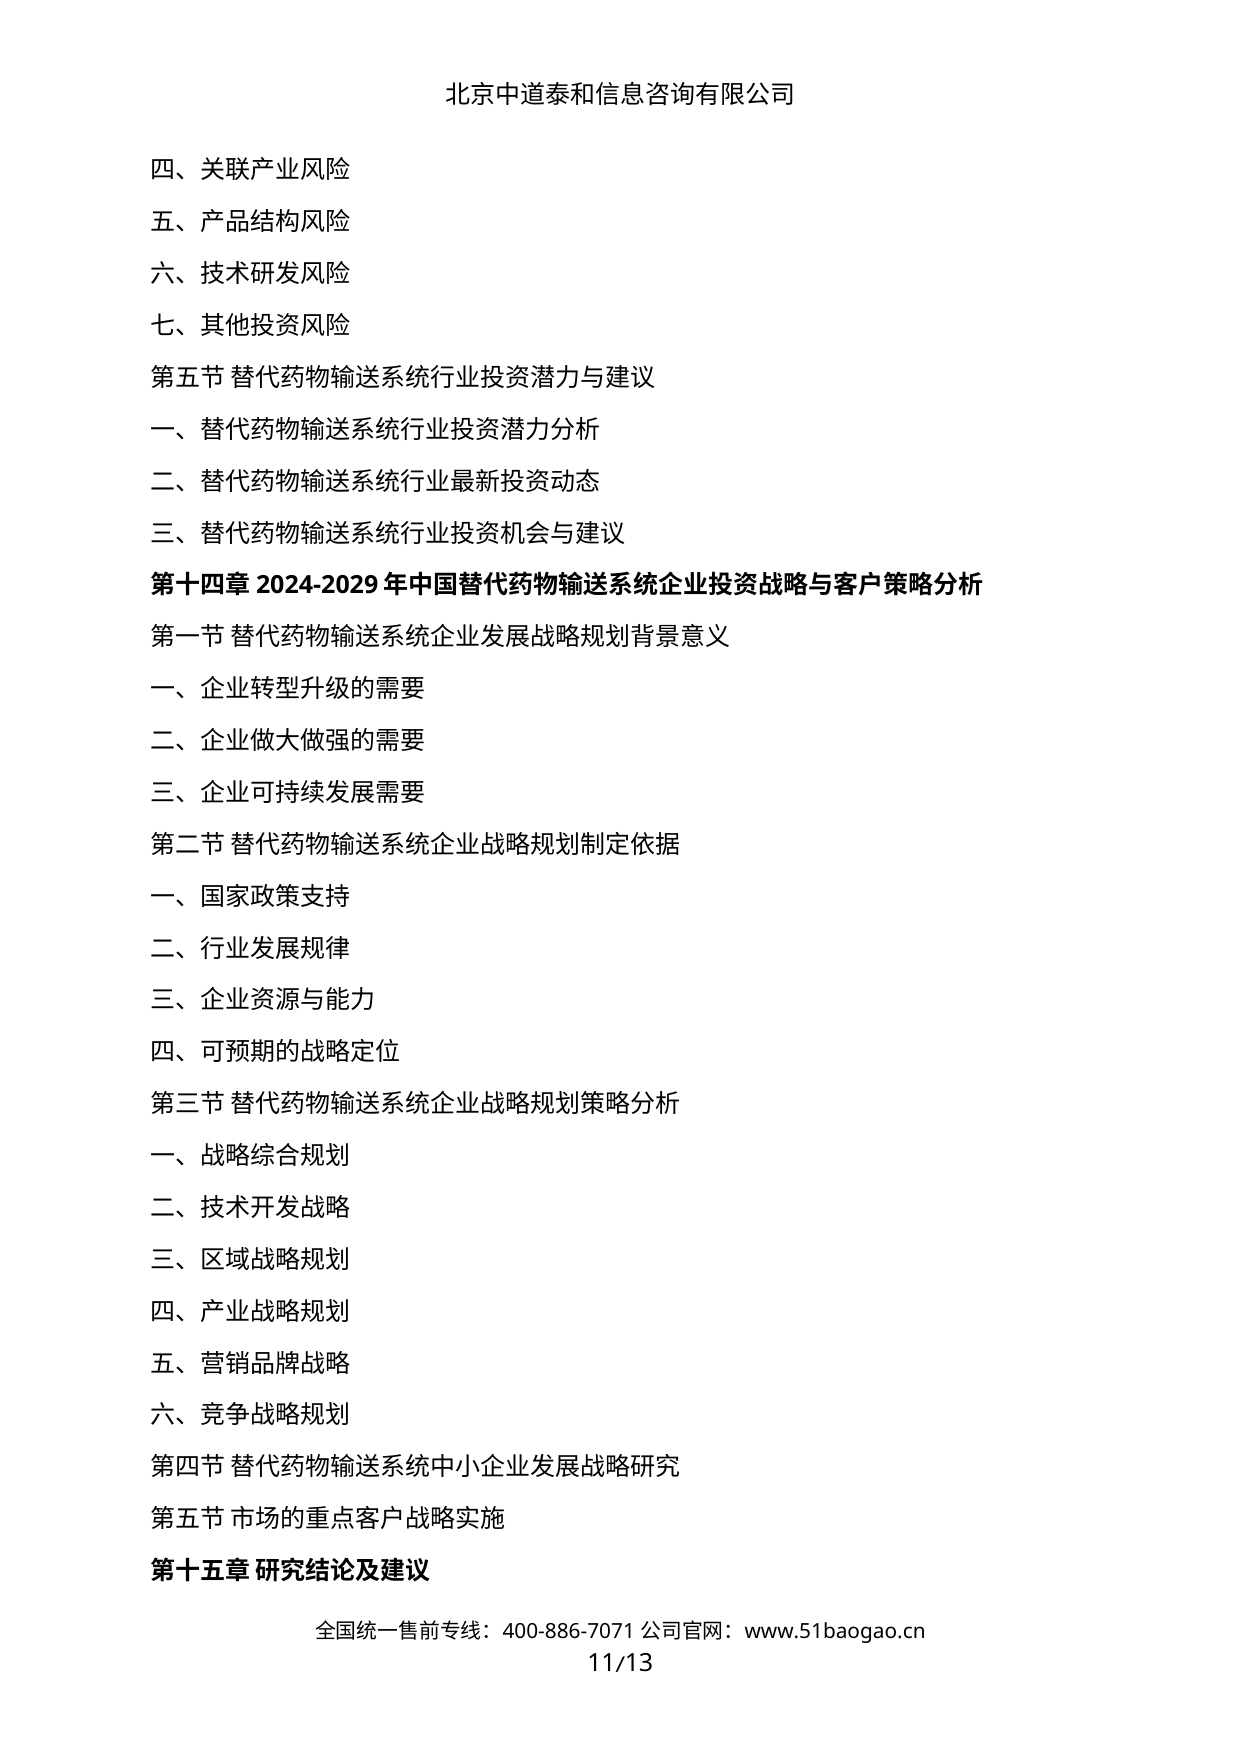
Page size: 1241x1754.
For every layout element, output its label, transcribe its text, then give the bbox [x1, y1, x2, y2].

text 四、关联产业风险 [150, 150, 1090, 186]
text 五、营销品牌战略 [150, 1343, 1090, 1379]
text 第十四章 2024-2029年中国替代药物输送系统企业投资战略与客户策略分析 [150, 565, 1090, 601]
text 三、区域战略规划 [150, 1239, 1090, 1276]
text 第五节 市场的重点客户战略实施 [150, 1499, 1090, 1535]
text 三、企业资源与能力 [150, 980, 1090, 1016]
text 一、国家政策支持 [150, 876, 1090, 912]
text 一、战略综合规划 [150, 1136, 1090, 1172]
text 二、行业发展规律 [150, 928, 1090, 964]
text 四、可预期的战略定位 [150, 1032, 1090, 1068]
text 四、产业战略规划 [150, 1291, 1090, 1327]
text 第三节 替代药物输送系统企业战略规划策略分析 [150, 1084, 1090, 1120]
text 七、其他投资风险 [150, 306, 1090, 342]
text 第一节 替代药物输送系统企业发展战略规划背景意义 [150, 617, 1090, 653]
text 第五节 替代药物输送系统行业投资潜力与建议 [150, 357, 1090, 394]
text 二、技术开发战略 [150, 1187, 1090, 1224]
text 二、替代药物输送系统行业最新投资动态 [150, 461, 1090, 497]
text 第四节 替代药物输送系统中小企业发展战略研究 [150, 1447, 1090, 1483]
text 二、企业做大做强的需要 [150, 721, 1090, 757]
text 六、技术研发风险 [150, 254, 1090, 290]
text 三、企业可持续发展需要 [150, 772, 1090, 809]
text 第二节 替代药物输送系统企业战略规划制定依据 [150, 824, 1090, 861]
text 一、替代药物输送系统行业投资潜力分析 [150, 409, 1090, 446]
text 第十五章 研究结论及建议 [150, 1551, 1090, 1587]
text 六、竞争战略规划 [150, 1395, 1090, 1431]
text 一、企业转型升级的需要 [150, 669, 1090, 705]
text 三、替代药物输送系统行业投资机会与建议 [150, 513, 1090, 549]
text 五、产品结构风险 [150, 202, 1090, 238]
